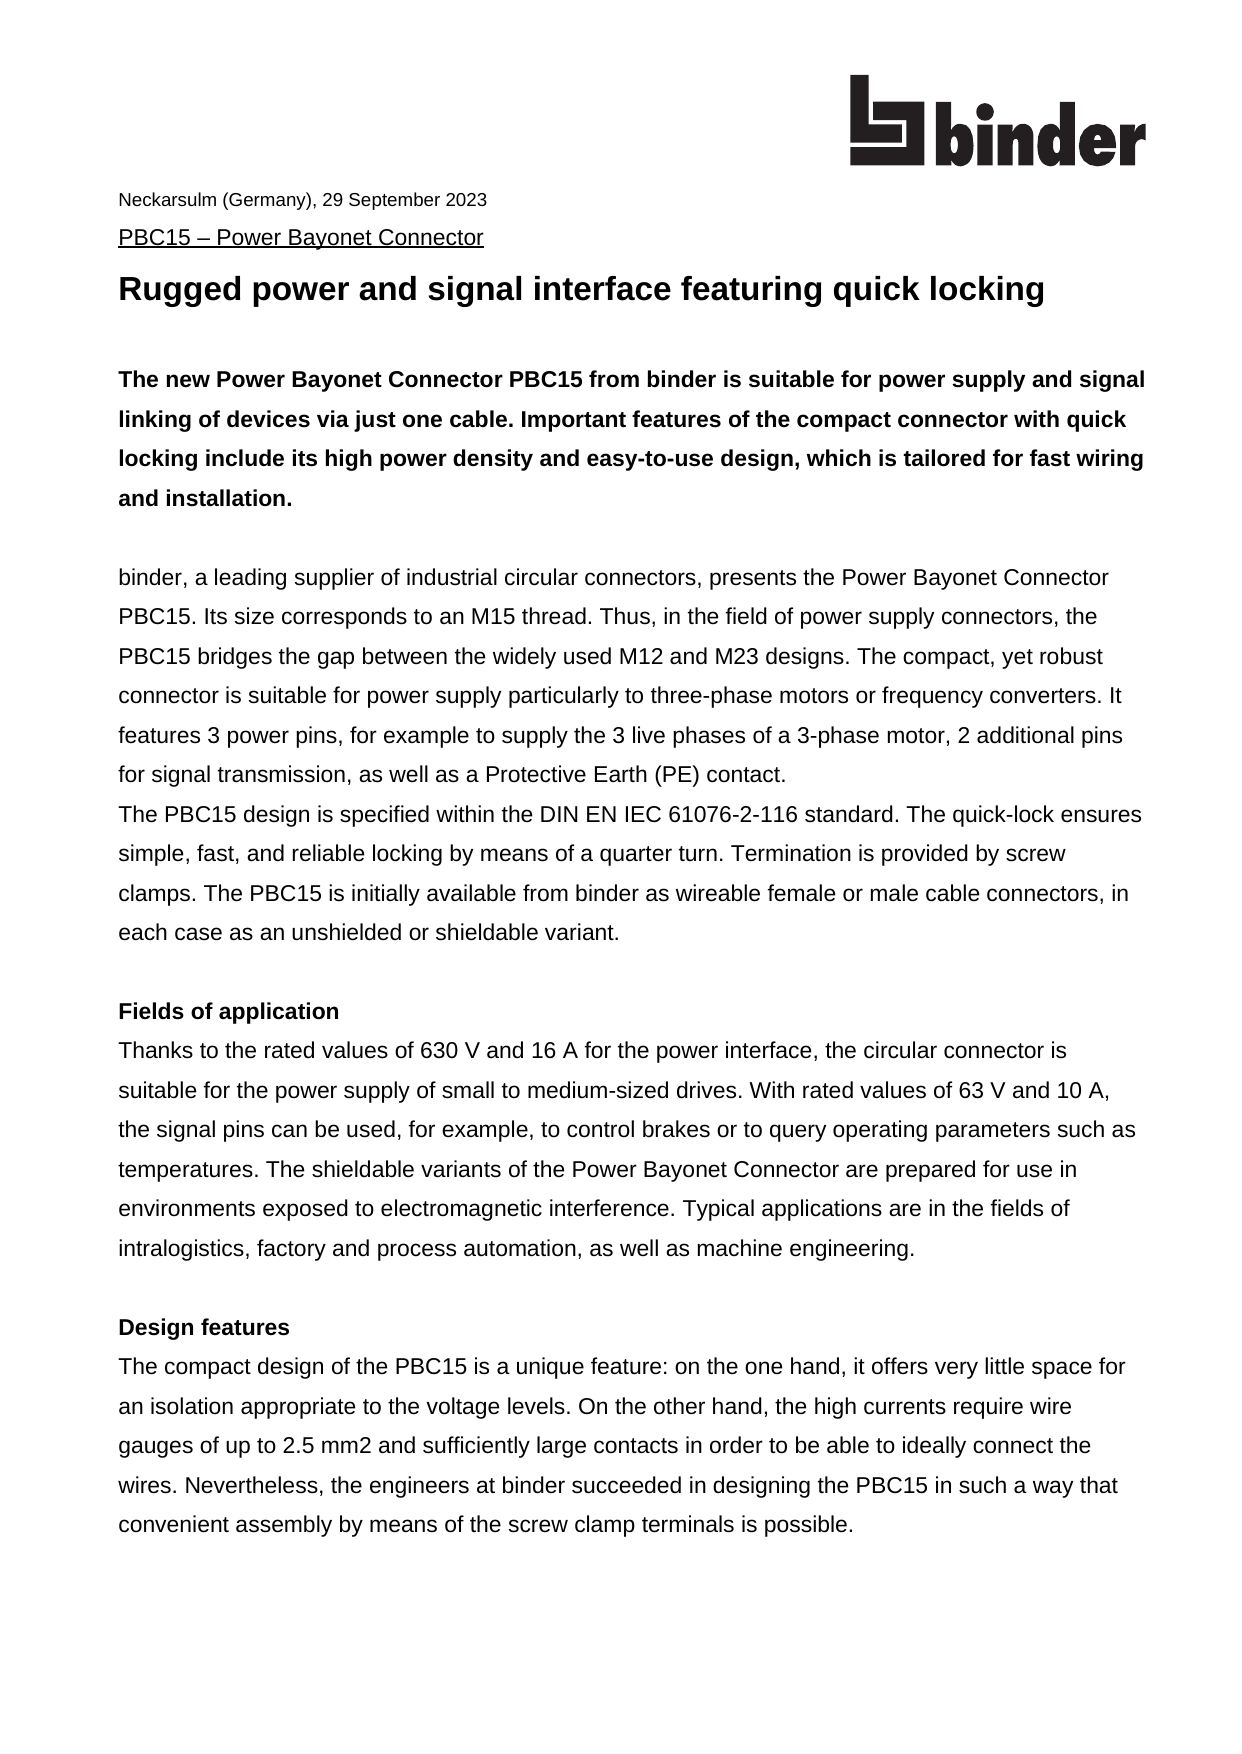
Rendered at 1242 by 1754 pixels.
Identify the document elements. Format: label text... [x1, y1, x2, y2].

text The PBC15 design is specified within the DIN EN IEC 61076-2-116 standard. The quick-lock ensures simple, fast, and reliable locking by means of a quarter turn. Termination is provided by screw clamps. The PBC15 is initially available from binder as wireable female or male cable connectors, in each case as an unshielded or shieldable variant. [118, 801, 1148, 945]
text Thanks to the rated values of 630 V and 16 A for the power interface, the circular connector is suitable for the power supply of small to medium-sized drives. With rated values of 63 V and 10 A, the signal pins can be used, for example, to control brakes or to query operating parameters such as temperatures. The shieldable variants of the Power Bayonet Connector are prepared for use in environments exposed to electromagnetic interference. Typical applications are in the fields of intralogistics, factory and process automation, as well as machine engineering. [118, 1037, 1148, 1261]
text The compact design of the PBC15 is a unique feature: on the one hand, it offers very little space for an isolation appropriate to the voltage levels. On the other hand, the high currents require wire gauges of up to 2.5 mm2 and sufficiently large contacts in order to be able to ideally connect the wires. Nevertheless, the engineers at binder succeeded in designing the PBC15 in such a way that convenient assembly by means of the screw clamp terminals is possible. [118, 1353, 1148, 1537]
text Fields of application [118, 998, 1148, 1024]
text Neckarsulm (Germany), 29 September 2023 PBC15 – Power Bayonet Connector Rugged power and signal interface featuring quick locking [118, 189, 1148, 308]
text Design features [118, 1314, 1148, 1340]
text The new Power Bayonet Connector PBC15 from binder is suitable for power supply and signal linking of devices via just one cable. Important features of the compact connector with quick locking include its high power density and easy-to-use design, which is tailored for fast wiring and installation. binder, a leading supplier of industrial circular connectors, presents the Power Bayonet Connector PBC15. Its size corresponds to an M15 thread. Thus, in the field of power supply connectors, the PBC15 bridges the gap between the widely used M12 and M23 designs. The compact, yet robust connector is suitable for power supply particularly to three-phase motors or frequency converters. It features 3 power pins, for example to supply the 3 live phases of a 3-phase motor, 2 additional pins for signal transmission, as well as a Protective Earth (PE) contact. [118, 327, 1148, 787]
